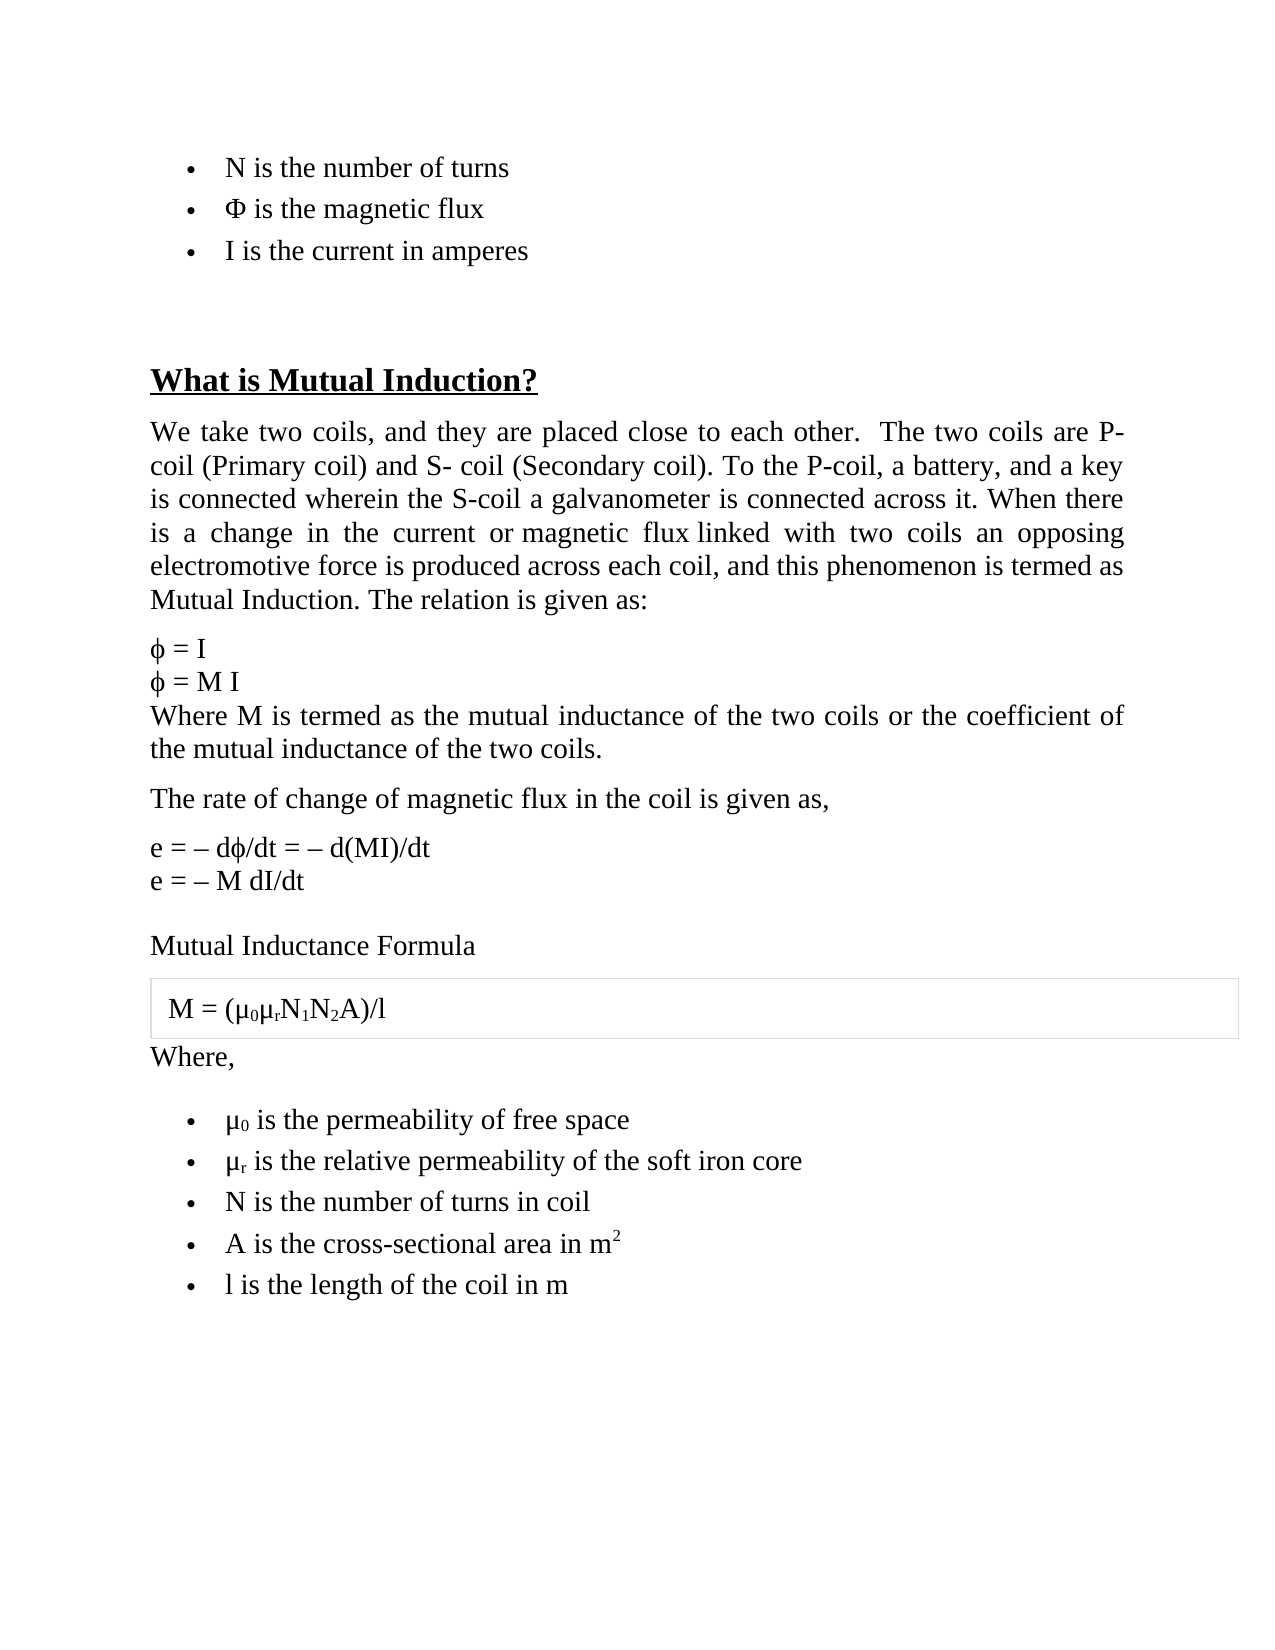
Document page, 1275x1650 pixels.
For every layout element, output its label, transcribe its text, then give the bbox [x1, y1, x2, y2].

text ϕ = M I [150, 664, 1125, 698]
text e = – dϕ/dt = – d(MI)/dt [150, 830, 1125, 863]
text Where M is termed as the mutual inductance of the two coils or the coefficient of the mutual inductance of the two coils. [150, 698, 1125, 765]
text What is Mutual Induction? [150, 360, 1125, 398]
text Where, [150, 1039, 1125, 1073]
text The rate of change of magnetic flux in the coil is given as, [150, 781, 1125, 814]
list μr is the relative permeability of the soft iron core [187, 1143, 1125, 1177]
list μ0 is the permeability of free space [187, 1102, 1125, 1135]
list Φ is the magnetic flux [187, 191, 1125, 225]
list N is the number of turns in coil [187, 1184, 1125, 1218]
text e = – M dI/dt [150, 863, 1125, 897]
list I is the current in amperes [187, 233, 1125, 266]
text ϕ = I [150, 631, 1125, 664]
list N is the number of turns [187, 150, 1125, 183]
list l is the length of the coil in m [187, 1267, 1125, 1301]
table_header M = (μ0μrN1N2A)/l [152, 979, 1238, 1038]
list A is the cross-sectional area in m2 [187, 1226, 1125, 1259]
text We take two coils, and they are placed close to each other. The two coils are P- coil (Primary coil) and S- coil (Secondary coil). To the P-coil, a battery, and a key is connected wherein the S-coil a galvanometer is connected across it. When there is a change in the current or magnetic flux linked with two coils an opposing electromotive force is produced across each coil, and this phenomenon is termed as Mutual Induction. The relation is given as: [150, 414, 1125, 615]
text Mutual Inductance Formula [150, 928, 1125, 962]
